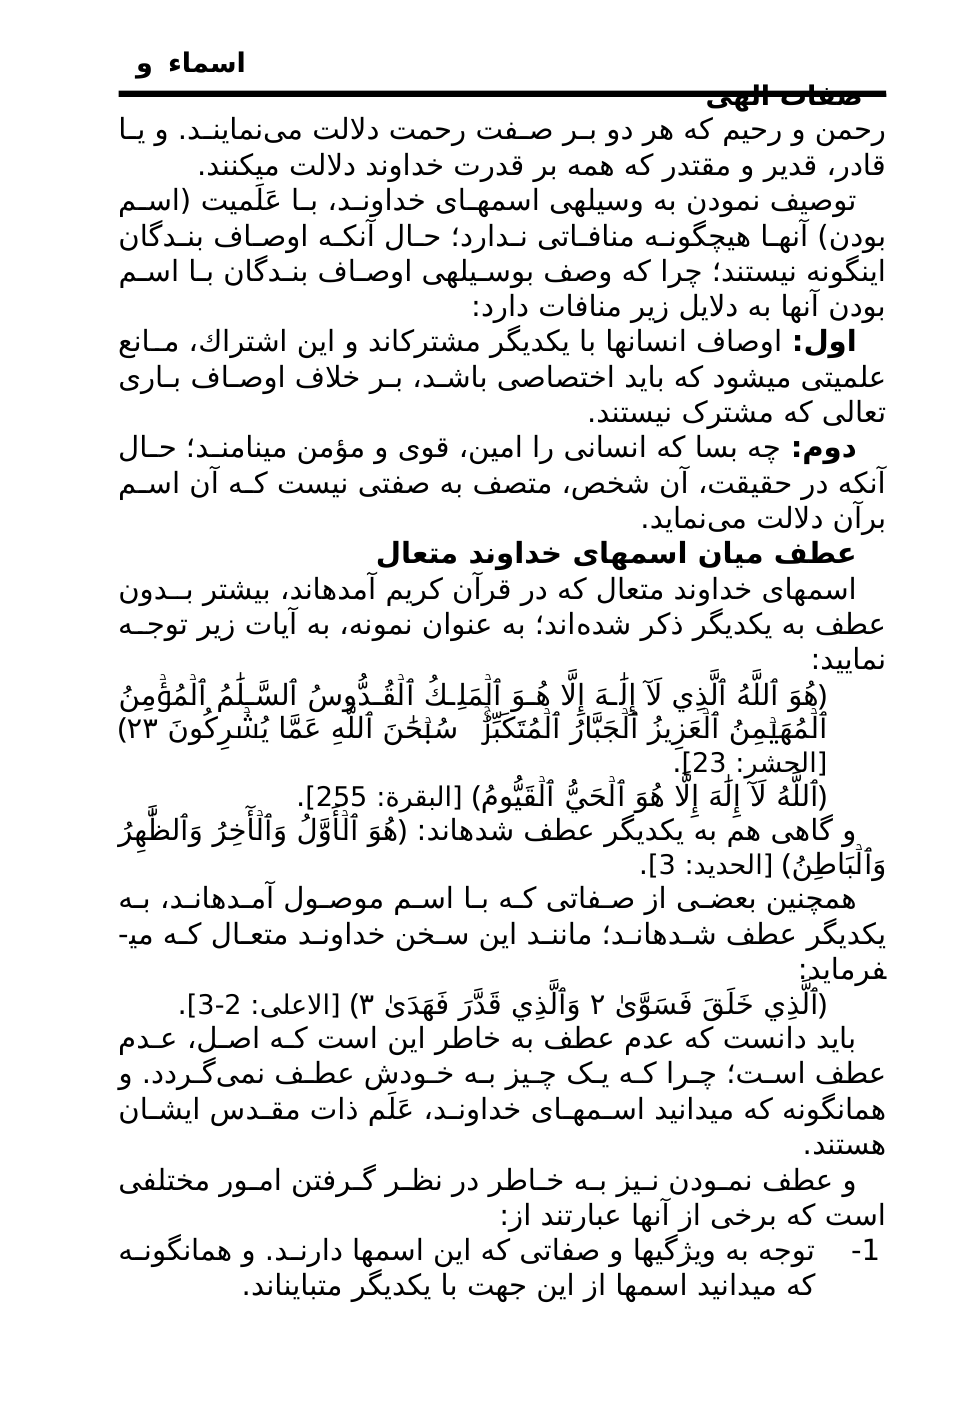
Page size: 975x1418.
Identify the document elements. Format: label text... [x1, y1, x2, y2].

text اسمهای خداوند متعال كه در قرآن کریم آمدهاند، بیشتر بدون عطف به یکدیگر ذكر شده‌اند؛ به عنوان نمونه، به آیات زیر توجه نمایید: [118, 572, 886, 677]
text دوم: چه بسا که انسانی را امین، قوی و مؤمن مینامند؛ حال آنکه در حقیقت، آن شخص، متصف به صفتی نیست كه آن اسم برآن دلالت می‌نماید. [118, 431, 886, 535]
text عطف میان اسمهای خداوند متعال [118, 537, 886, 571]
text و عطف نمودن نیز به خاطر در نظر گرفتن امور مختلفی است که برخی از آنها عبارتند از: [118, 1163, 886, 1232]
text اول: اوصاف انسانها با یکدیگر مشتركاند و این اشتراك، مانع علمیتی میشود که باید اختصاصی باشد، بر خلاف اوصاف باری تعالی که مشترک نیستند. [118, 325, 886, 429]
text همچنین بعضی از صفاتی كه با اسم موصول آمدهاند، به یکدیگر عطف شدهاند؛ مانند این سخن خداوند متعال که میفرماید: [118, 882, 886, 986]
text ﴿ٱلَّذِي خَلَقَ فَسَوَّىٰ ٢ وَٱلَّذِي قَدَّرَ فَهَدَىٰ ٣﴾ [الاعلی: 2-3]. [118, 988, 827, 1022]
text ﴿هُوَ ٱللَّهُ ٱلَّذِي لَآ إِلَٰهَ إِلَّا هُوَ ٱلۡمَلِكُ ٱلۡقُدُّوسُ ٱلسَّلَٰمُ ٱلۡمُؤۡمِنُ ٱلۡمُهَيۡمِنُ ٱلۡعَزِيزُ ٱلۡجَبَّارُ ٱلۡمُتَكَبِّرُۚ سُبۡحَٰنَ ٱللَّهِ عَمَّا يُشۡرِكُونَ ٢٣﴾ [الحشر: 23]. [118, 678, 827, 780]
list توجه به ویژگیها و صفاتی که این اسمها دارند. و همانگونه که میدانید اسمها از این جهت با یکدیگر متبایناند. [118, 1233, 851, 1303]
text باید دانست که عدم عطف به خاطر این است كه اصل، عدم عطف است؛ چرا که یک چیز به خودش عطف نمی‌گردد. و همانگونه که میدانید اسمهای خداوند، عَلَم ذات مقدس ایشان هستند. [118, 1022, 886, 1161]
text توصیف نمودن به وسیلهی اسمهای خداوند، با عَلَمیت (اسم بودن) آنها هیچگونه منافاتی ندارد؛ حال آنکه اوصاف بندگان اینگونه نیستند؛ چرا که وصف بوسیلهی اوصاف بندگان با اسم بودن آنها به دلایل زیر منافات دارد: [118, 183, 886, 323]
text و گاهی هم به یکدیگر عطف شدهاند: ﴿هُوَ ٱلۡأَوَّلُ وَٱلۡأٓخِرُ وَٱلظَّٰهِرُ وَٱلۡبَاطِنُ﴾ [الحدید: 3]. [118, 814, 886, 882]
text ﴿ٱللَّهُ لَآ إِلَٰهَ إِلَّا هُوَ ٱلۡحَيُّ ٱلۡقَيُّومُ﴾ [البقرة: 255]. [118, 780, 827, 814]
